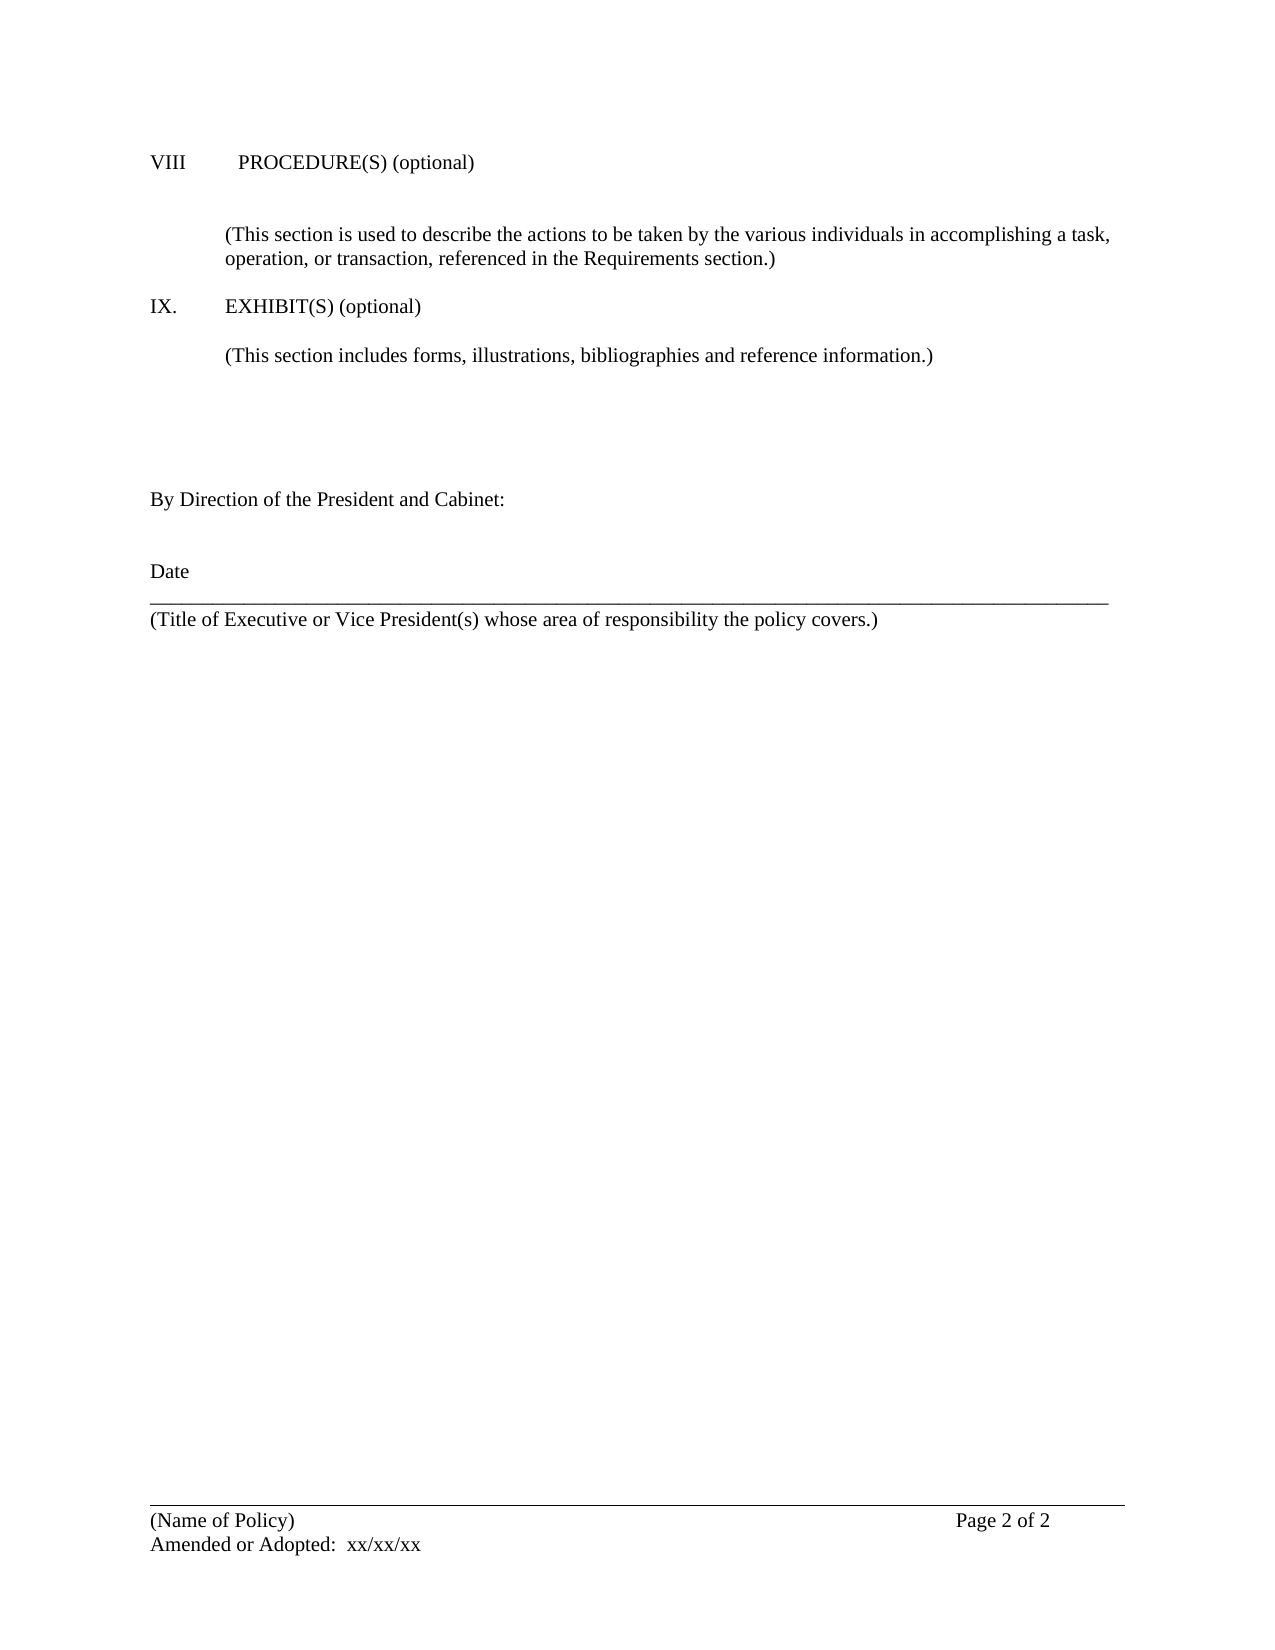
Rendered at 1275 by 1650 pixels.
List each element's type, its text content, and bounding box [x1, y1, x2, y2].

text ____________________________________________________________________________________________ [150, 583, 1125, 607]
text VIII PROCEDURE(S) (optional) [150, 150, 1125, 174]
text By Direction of the President and Cabinet: [150, 487, 1125, 511]
text Date [150, 559, 1125, 583]
text (This section includes forms, illustrations, bibliographies and reference information.) [225, 342, 1125, 367]
text (This section is used to describe the actions to be taken by the various individuals in accomplishing a task, operation, or transaction, referenced in the Requirements section.) [225, 222, 1125, 270]
text IX. EXHIBIT(S) (optional) [150, 294, 1125, 318]
text (Title of Executive or Vice President(s) whose area of responsibility the policy covers.) [150, 607, 1125, 631]
